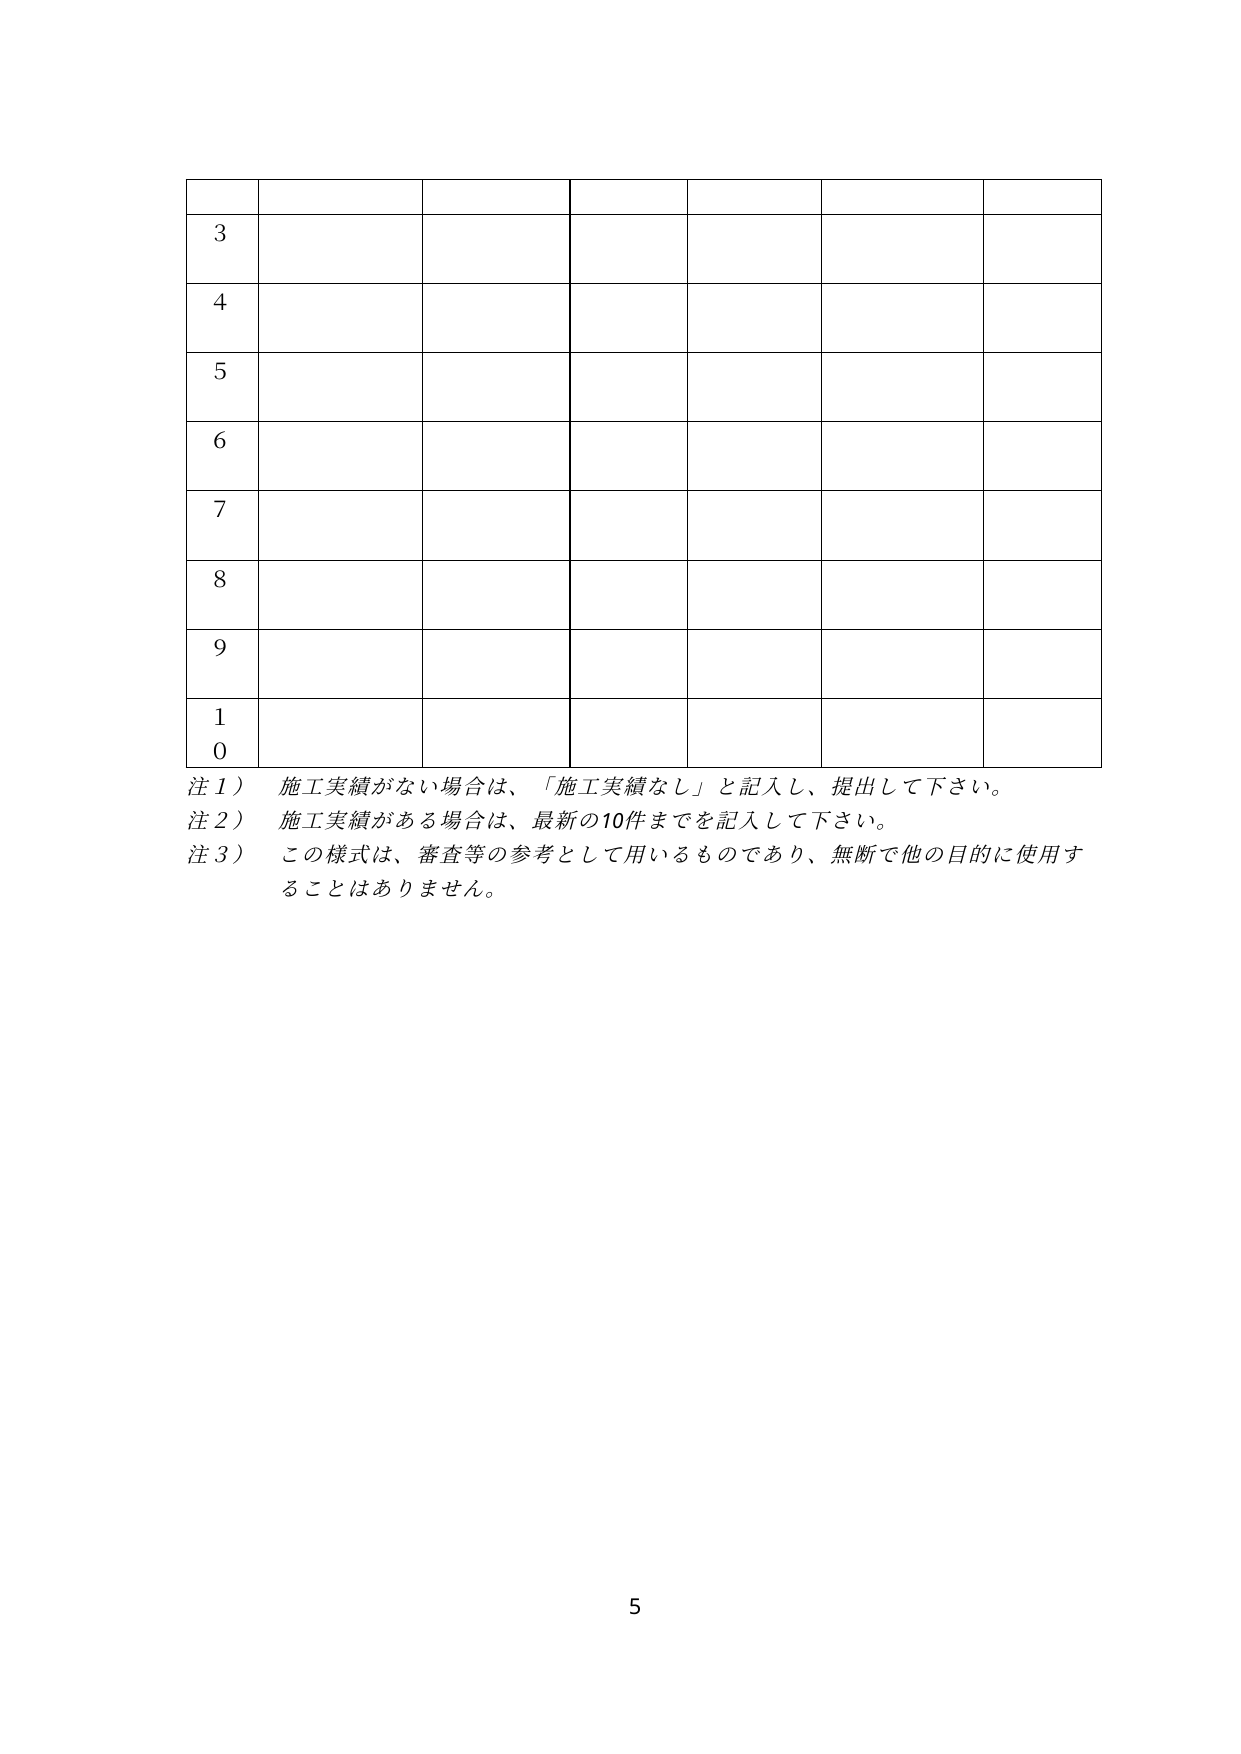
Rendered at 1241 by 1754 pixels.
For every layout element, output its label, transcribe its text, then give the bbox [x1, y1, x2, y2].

table_cell [571, 699, 687, 767]
list 施工実績がある場合は、最新の10件までを記入して下さい。 [186, 802, 1084, 836]
table_cell [688, 180, 821, 214]
table_cell ８ [187, 561, 258, 629]
table_cell [259, 630, 422, 698]
table_cell [984, 630, 1101, 698]
table_cell ６ [187, 422, 258, 490]
table_cell [259, 422, 422, 490]
table_cell [688, 630, 821, 698]
table_cell [423, 215, 569, 283]
table_cell [423, 422, 569, 490]
table_cell [423, 561, 569, 629]
table_cell [984, 180, 1101, 214]
table_cell [822, 630, 983, 698]
table_cell [822, 284, 983, 352]
table_cell [984, 491, 1101, 559]
table_cell [822, 353, 983, 421]
table_cell [259, 215, 422, 283]
table_cell [688, 422, 821, 490]
table_cell １０ [187, 699, 258, 767]
table_cell [688, 491, 821, 559]
table_cell [822, 422, 983, 490]
list 施工実績がない場合は、「施工実績なし」と記入し、提出して下さい。 [186, 768, 1084, 802]
table_cell [984, 353, 1101, 421]
table_cell [688, 353, 821, 421]
table_cell [984, 284, 1101, 352]
table_cell [259, 284, 422, 352]
table_cell [688, 215, 821, 283]
table_cell [571, 422, 687, 490]
table_cell [688, 284, 821, 352]
table_cell [822, 180, 983, 214]
table_cell [688, 561, 821, 629]
table_cell [571, 180, 687, 214]
table_cell [571, 353, 687, 421]
table_cell [423, 699, 569, 767]
table_cell [984, 699, 1101, 767]
table_cell [259, 491, 422, 559]
table_cell [259, 561, 422, 629]
table_cell [571, 284, 687, 352]
table_cell [423, 630, 569, 698]
table_cell [423, 284, 569, 352]
table_cell [822, 215, 983, 283]
table_cell [259, 180, 422, 214]
table_cell [822, 699, 983, 767]
table_cell [984, 215, 1101, 283]
table_cell [688, 699, 821, 767]
table_cell [571, 630, 687, 698]
table_cell [571, 561, 687, 629]
table_cell [822, 491, 983, 559]
table_cell [423, 491, 569, 559]
table_cell [984, 422, 1101, 490]
list この様式は、審査等の参考として用いるものであり、無断で他の目的に使用することはありません。 [186, 836, 1084, 904]
table_cell ３ [187, 215, 258, 283]
table_cell [571, 215, 687, 283]
table_cell [822, 561, 983, 629]
table_cell ２ [187, 180, 258, 214]
table_cell [259, 699, 422, 767]
table_cell [984, 561, 1101, 629]
table_cell ５ [187, 353, 258, 421]
table_cell ４ [187, 284, 258, 352]
table_cell [571, 491, 687, 559]
table_cell [259, 353, 422, 421]
table_cell [423, 180, 569, 214]
table_cell [423, 353, 569, 421]
table_cell ９ [187, 630, 258, 698]
table_cell ７ [187, 491, 258, 559]
